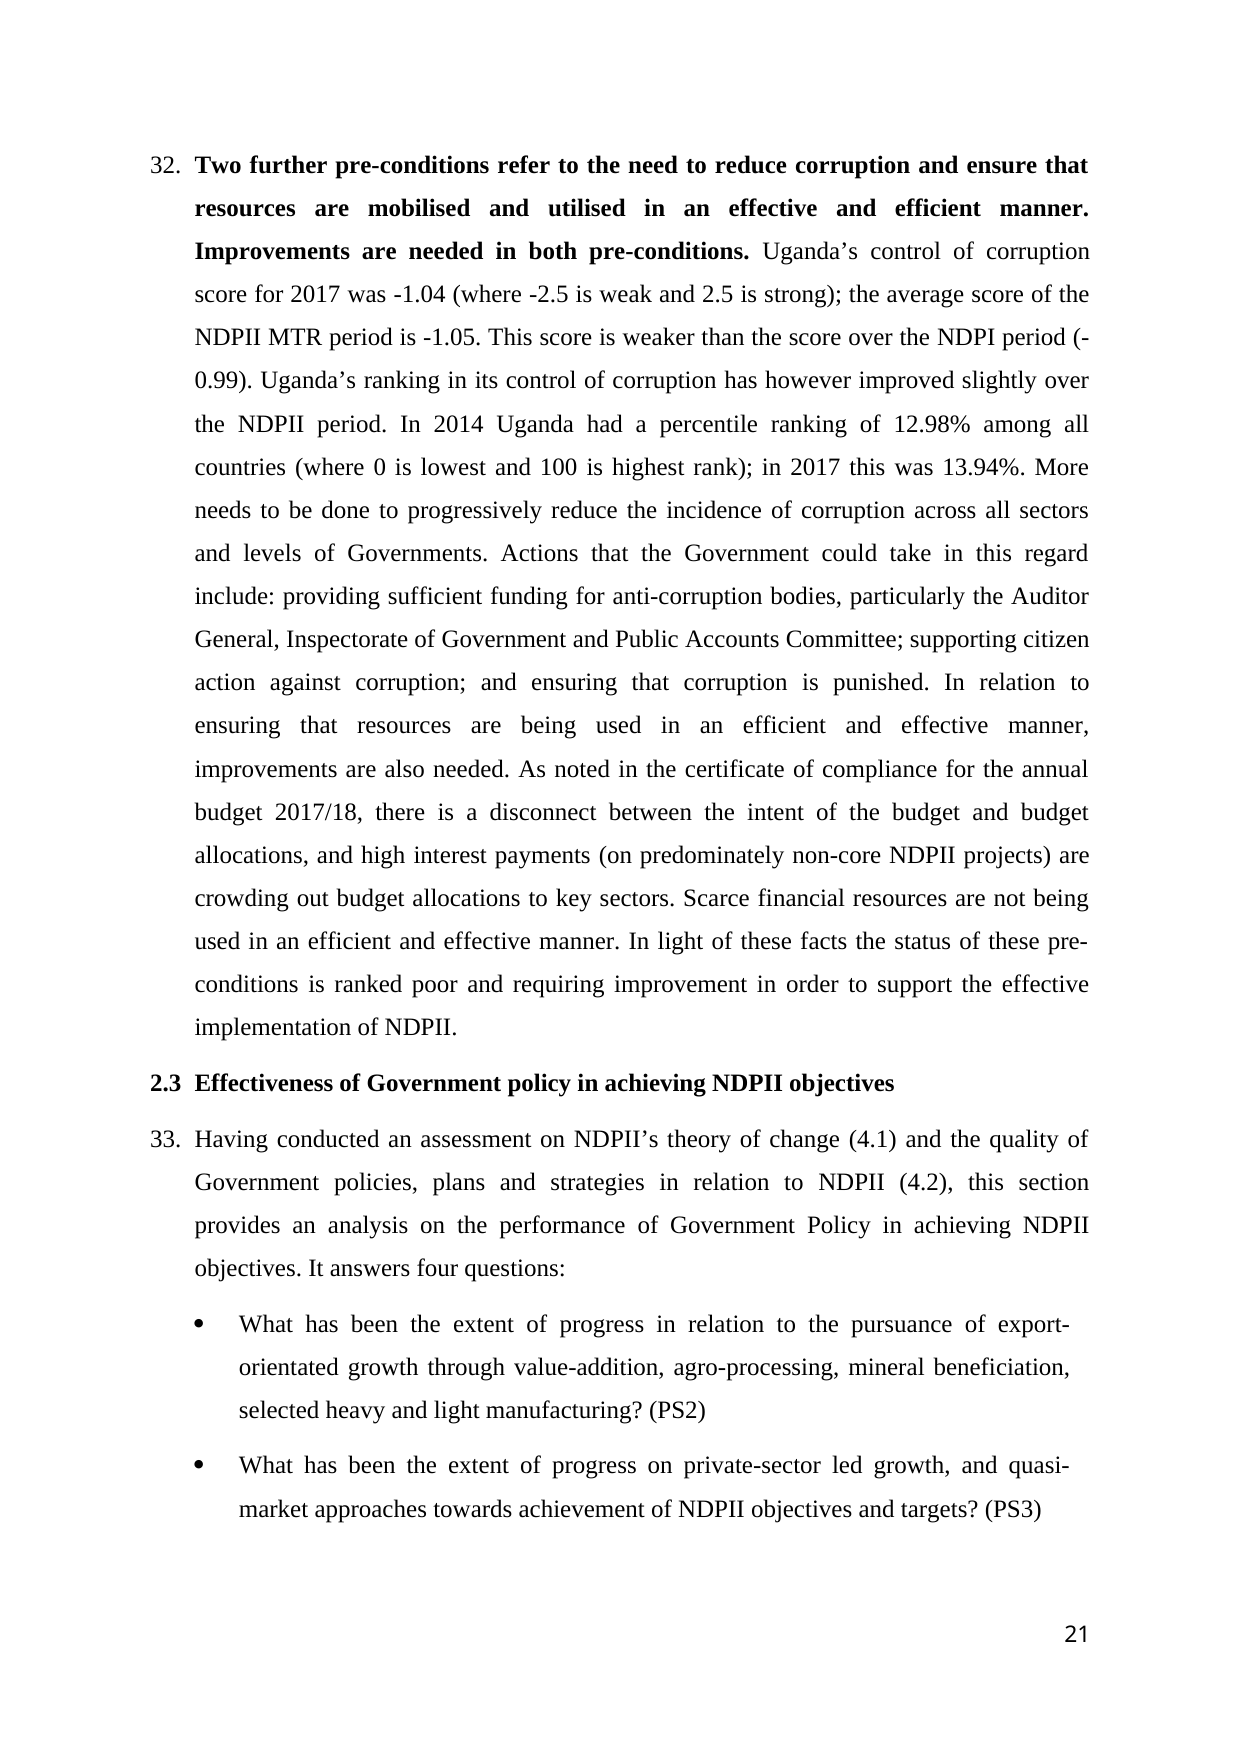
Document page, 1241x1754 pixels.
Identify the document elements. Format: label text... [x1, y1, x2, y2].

list What has been the extent of progress on private-sector led growth, and quasi-market approaches towards achievement of NDPII objectives and targets? (PS3) [194, 1451, 1071, 1522]
list Two further pre-conditions refer to the need to reduce corruption and ensure that resources are mobilised and utilised in an effective and efficient manner. Improvements are needed in both pre-conditions. Uganda’s control of corruption score for 2017 was -1.04 (where -2.5 is weak and 2.5 is strong); the average score of the NDPII MTR period is -1.05. This score is weaker than the score over the NDPI period (-0.99). Uganda’s ranking in its control of corruption has however improved slightly over the NDPII period. In 2014 Uganda had a percentile ranking of 12.98% among all countries (where 0 is lowest and 100 is highest rank); in 2017 this was 13.94%. More needs to be done to progressively reduce the incidence of corruption across all sectors and levels of Governments. Actions that the Government could take in this regard include: providing sufficient funding for anti-corruption bodies, particularly the Auditor General, Inspectorate of Government and Public Accounts Committee; supporting citizen action against corruption; and ensuring that corruption is punished. In relation to ensuring that resources are being used in an efficient and effective manner, improvements are also needed. As noted in the certificate of compliance for the annual budget 2017/18, there is a disconnect between the intent of the budget and budget allocations, and high interest payments (on predominately non-core NDPII projects) are crowding out budget allocations to key sectors. Scarce financial resources are not being used in an efficient and effective manner. In light of these facts the status of these pre-conditions is ranked poor and requiring improvement in order to support the effective implementation of NDPII. [150, 150, 1090, 1041]
list What has been the extent of progress in relation to the pursuance of export-orientated growth through value-addition, agro-processing, mineral beneficiation, selected heavy and light manufacturing? (PS2) [194, 1309, 1071, 1424]
subtitle Effectiveness of Government policy in achieving NDPII objectives [150, 1068, 1090, 1097]
list Having conducted an assessment on NDPII’s theory of change (4.1) and the quality of Government policies, plans and strategies in relation to NDPII (4.2), this section provides an analysis on the performance of Government Policy in achieving NDPII objectives. It answers four questions: [150, 1124, 1090, 1282]
